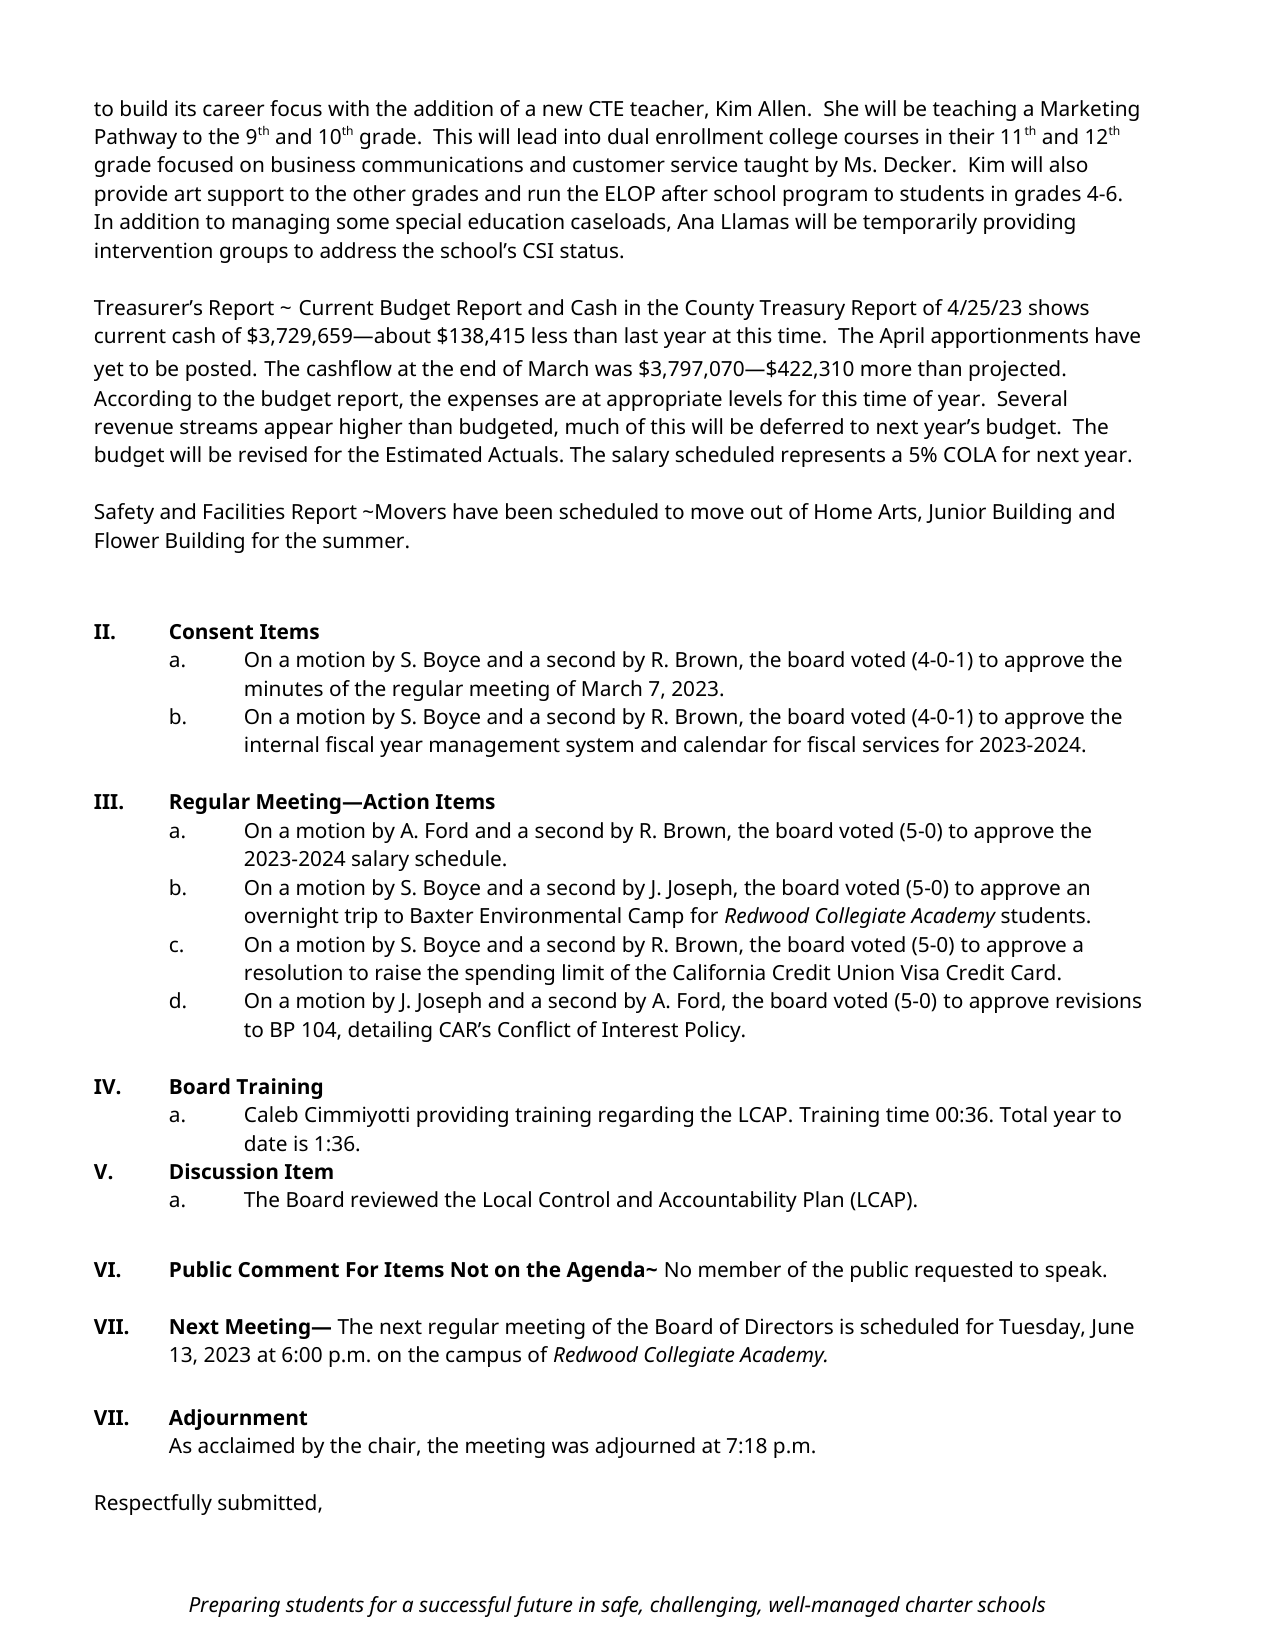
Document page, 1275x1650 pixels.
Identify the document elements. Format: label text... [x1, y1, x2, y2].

text VI. Public Comment For Items Not on the Agenda~ No member of the public requested to speak. [94, 1255, 1144, 1283]
list The Board reviewed the Local Control and Accountability Plan (LCAP). [169, 1186, 1144, 1214]
subtitle V. Discussion Item [94, 1157, 1144, 1186]
subtitle Consent Items [94, 617, 1144, 645]
list On a motion by A. Ford and a second by R. Brown, the board voted (5-0) to approve the 2023-2024 salary schedule. [169, 816, 1144, 873]
subtitle VII. Adjournment [94, 1403, 1144, 1431]
text Respectfully submitted, [19, 1488, 1144, 1517]
text Treasurer’s Report ~ Current Budget Report and Cash in the County Treasury Report of 4/25/23 shows current cash of $3,729,659—about $138,415 less than last year at this time. The April apportionments have yet to be posted. The cashflow at the end of March was $3,797,070—$422,310 more than projected. According to the budget report, the expenses are at appropriate levels for this time of year. Several revenue streams appear higher than budgeted, much of this will be deferred to next year’s budget. The budget will be revised for the Estimated Actuals. The salary scheduled represents a 5% COLA for next year. [94, 293, 1144, 469]
list On a motion by J. Joseph and a second by A. Ford, the board voted (5-0) to approve revisions to BP 104, detailing CAR’s Conflict of Interest Policy. [169, 987, 1144, 1043]
subtitle As acclaimed by the chair, the meeting was adjourned at 7:18 p.m. [94, 1431, 1144, 1460]
list Caleb Cimmiyotti providing training regarding the LCAP. Training time 00:36. Total year to date is 1:36. [169, 1100, 1144, 1157]
text Safety and Facilities Report ~Movers have been scheduled to move out of Home Arts, Junior Building and Flower Building for the summer. [94, 497, 1144, 554]
list On a motion by S. Boyce and a second by R. Brown, the board voted (5-0) to approve a resolution to raise the spending limit of the California Credit Union Visa Credit Card. [169, 930, 1144, 987]
text a. On a motion by S. Boyce and a second by R. Brown, the board voted (4-0-1) to approve the minutes of the regular meeting of March 7, 2023. [169, 645, 1144, 702]
list On a motion by S. Boyce and a second by J. Joseph, the board voted (5-0) to approve an overnight trip to Baxter Environmental Camp for Redwood Collegiate Academy students. [169, 873, 1144, 930]
text b. On a motion by S. Boyce and a second by R. Brown, the board voted (4-0-1) to approve the internal fiscal year management system and calendar for fiscal services for 2023-2024. [169, 702, 1144, 759]
subtitle VII. Next Meeting— The next regular meeting of the Board of Directors is scheduled for Tuesday, June 13, 2023 at 6:00 p.m. on the campus of Redwood Collegiate Academy. [94, 1312, 1144, 1369]
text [94, 94, 1144, 264]
subtitle IV. Board Training [94, 1072, 1144, 1100]
text III. Regular Meeting—Action Items [94, 787, 1144, 816]
